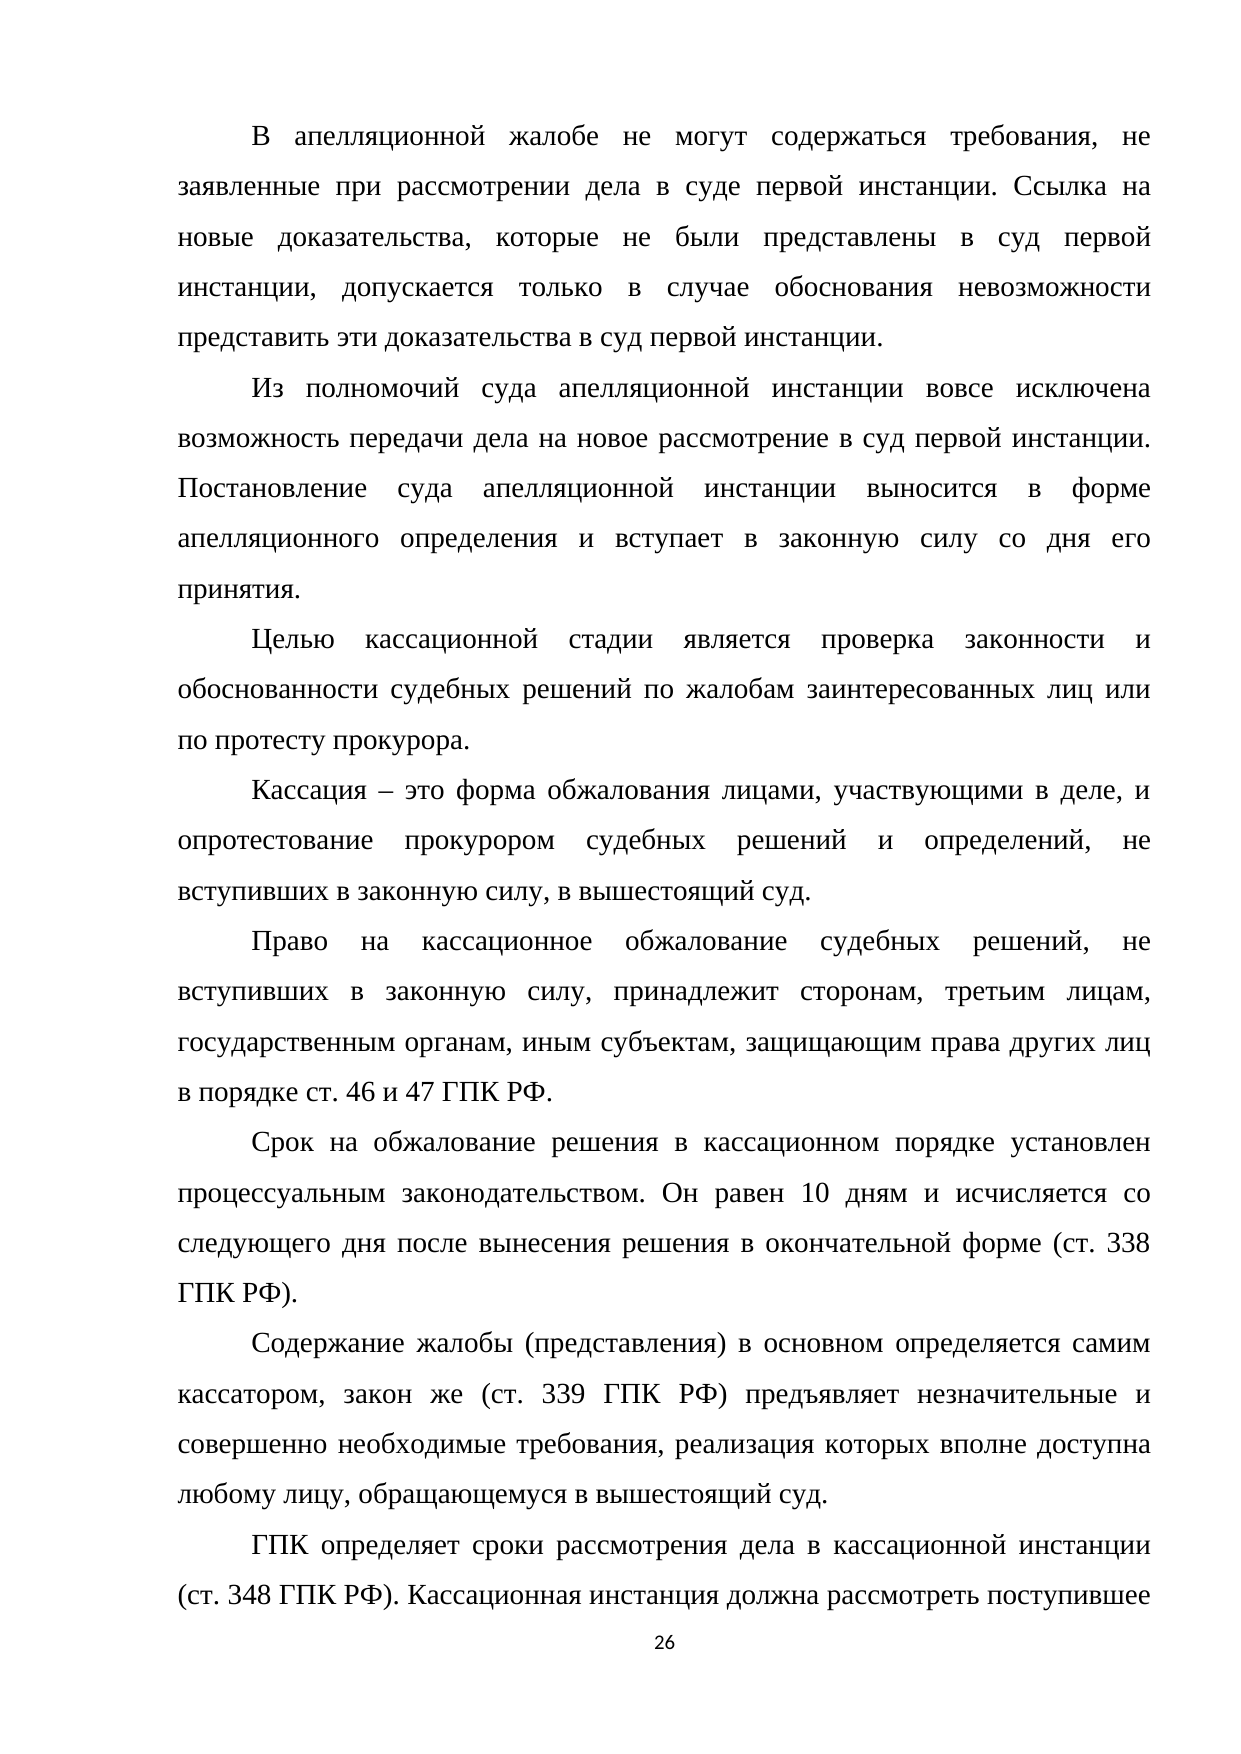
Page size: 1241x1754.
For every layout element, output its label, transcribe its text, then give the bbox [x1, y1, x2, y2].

text Право на кассационное обжалование судебных решений, не вступивших в законную силу, принадлежит сторонам, третьим лицам, государственным органам, иным субъектам, защищающим права других лиц в порядке ст. 46 и 47 ГПК РФ. [177, 923, 1152, 1108]
text Срок на обжалование решения в кассационном порядке установлен процессуальным законодательством. Он равен 10 дням и исчисляется со следующего дня после вынесения решения в окончательной форме (ст. 338 ГПК РФ). [177, 1124, 1152, 1309]
text В апелляционной жалобе не могут содержаться требования, не заявленные при рассмотрении дела в суде первой инстанции. Ссылка на новые доказательства, которые не были представлены в суд первой инстанции, допускается только в случае обоснования невозможности представить эти доказательства в суд первой инстанции. [177, 118, 1152, 353]
text Содержание жалобы (представления) в основном определяется самим кассатором, закон же (ст. 339 ГПК РФ) предъявляет незначительные и совершенно необходимые требования, реализация которых вполне доступна любому лицу, обращающемуся в вышестоящий суд. [177, 1326, 1152, 1510]
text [177, 1527, 1152, 1611]
text Целью кассационной стадии является проверка законности и обоснованности судебных решений по жалобам заинтересованных лиц или по протесту прокурора. [177, 621, 1152, 755]
text Из полномочий суда апелляционной инстанции вовсе исключена возможность передачи дела на новое рассмотрение в суд первой инстанции. Постановление суда апелляционной инстанции выносится в форме апелляционного определения и вступает в законную силу со дня его принятия. [177, 370, 1152, 604]
text Кассация – это форма обжалования лицами, участвующими в деле, и опротестование прокурором судебных решений и определений, не вступивших в законную силу, в вышестоящий суд. [177, 772, 1152, 906]
